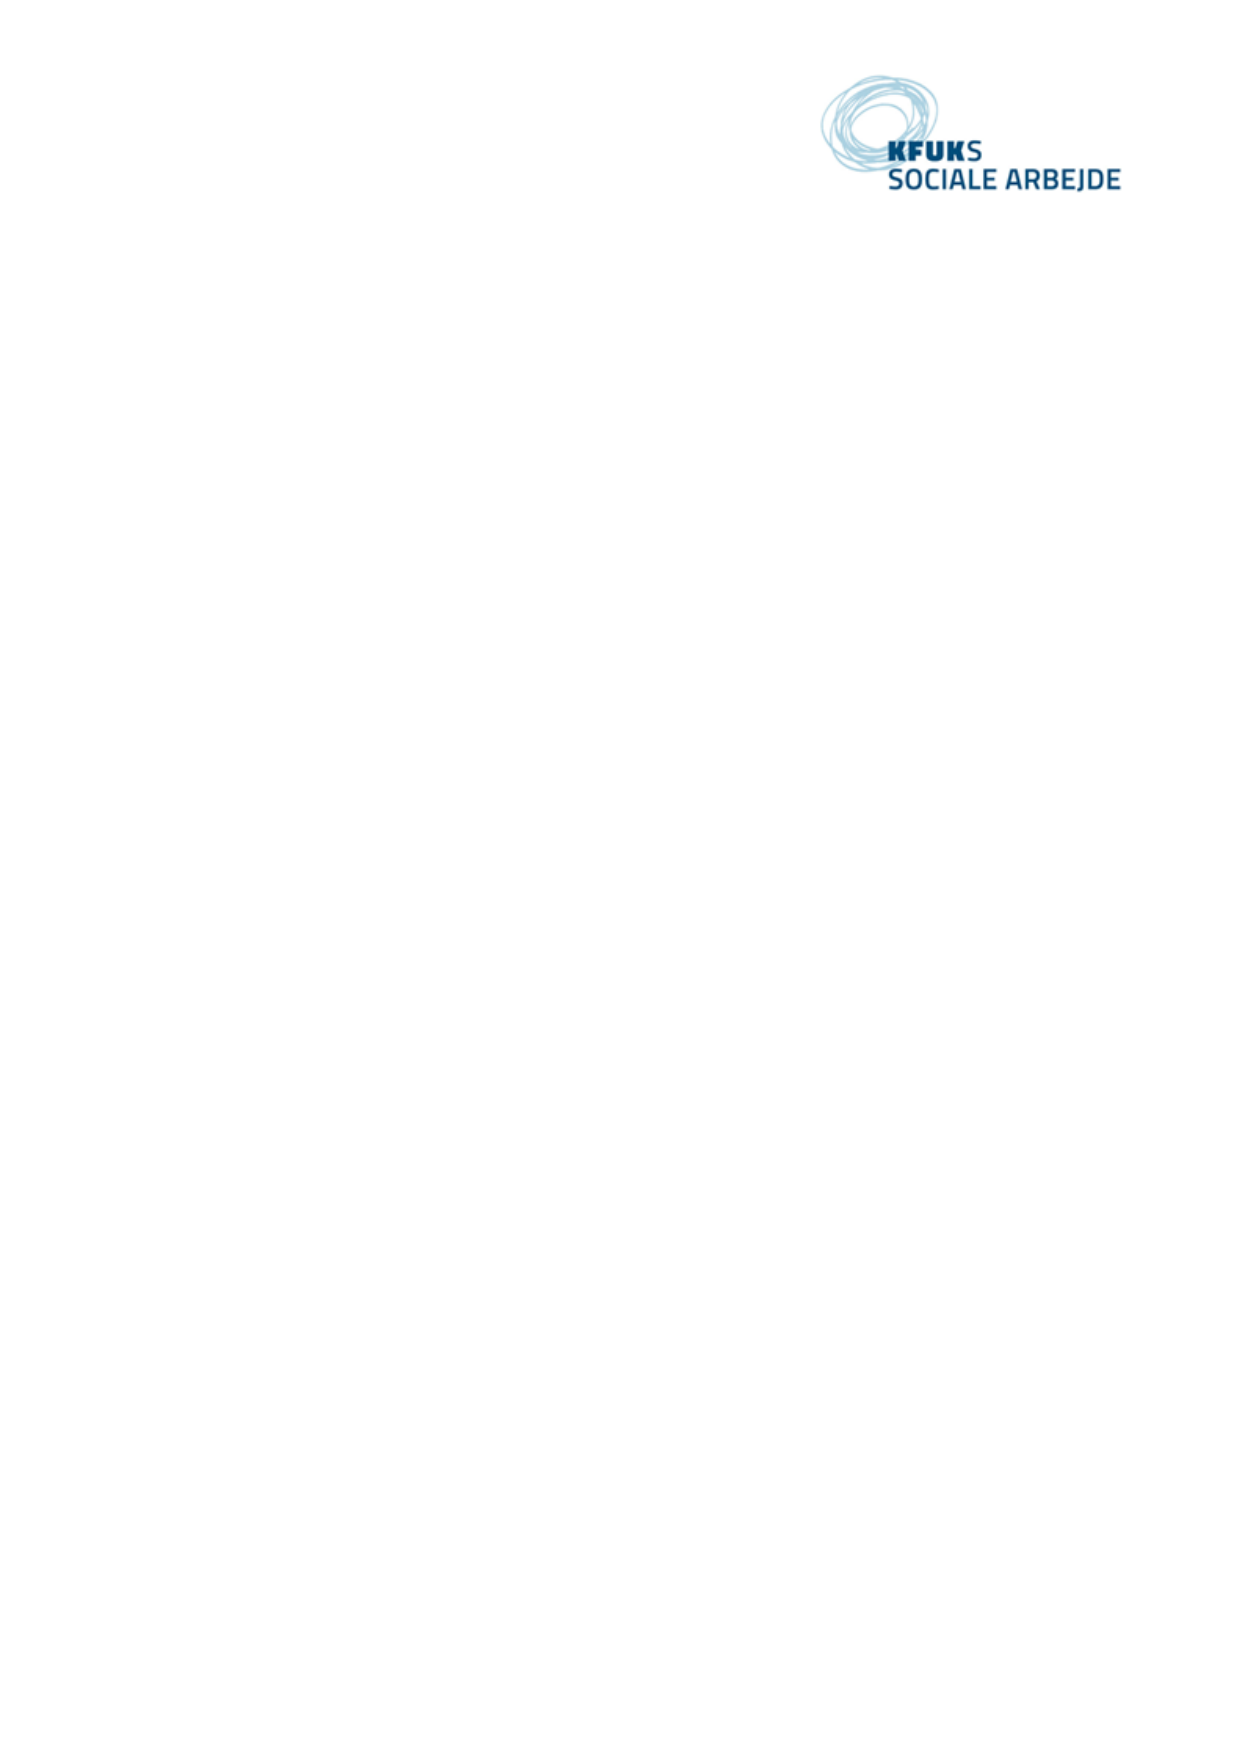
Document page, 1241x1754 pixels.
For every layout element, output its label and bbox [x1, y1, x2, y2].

picture [819, 73, 1123, 194]
